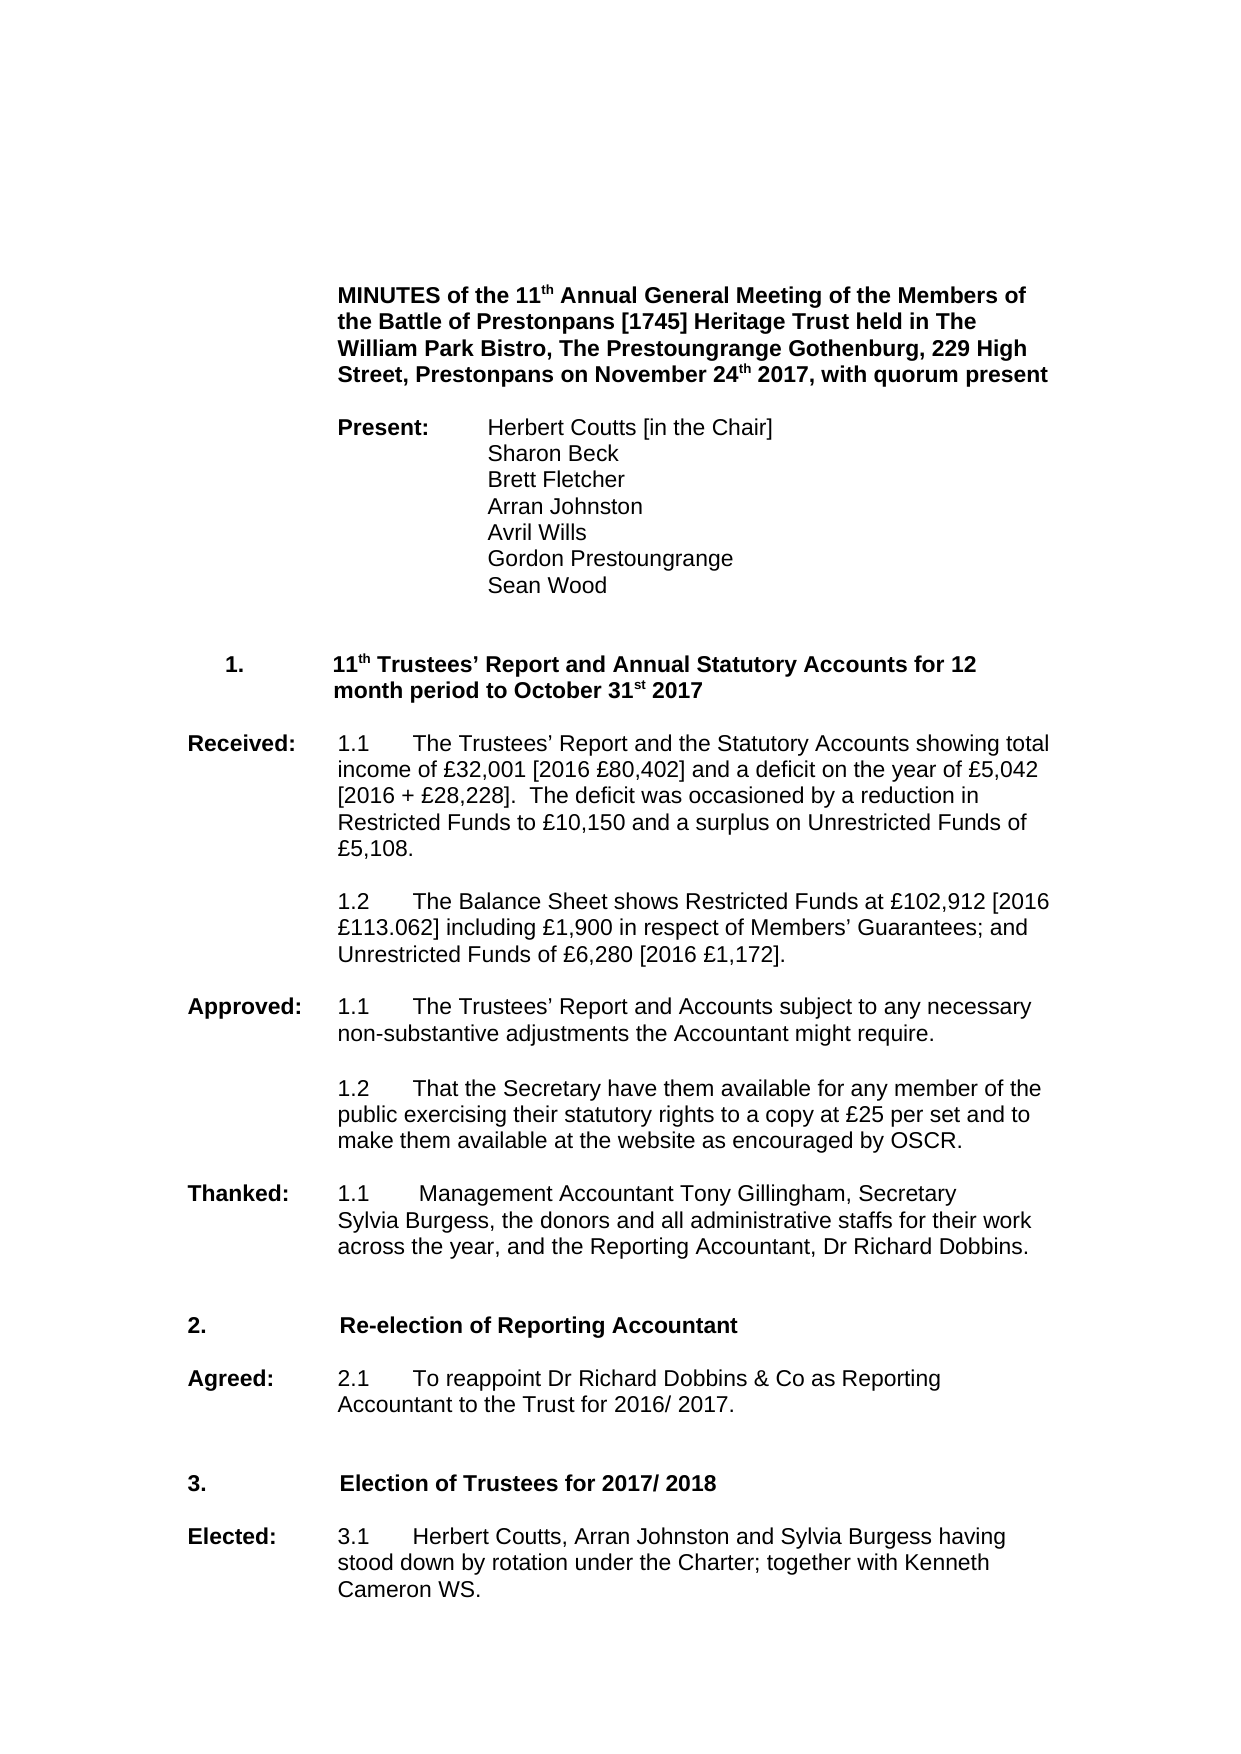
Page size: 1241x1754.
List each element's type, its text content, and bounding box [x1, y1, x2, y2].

text non-substantive adjustments the Accountant might require. [187, 1020, 1053, 1046]
text Agreed: 2.1 To reappoint Dr Richard Dobbins & Co as Reporting [187, 1365, 1053, 1391]
list 11th Trustees’ Report and Annual Statutory Accounts for 12 [225, 651, 1053, 677]
text Sean Wood [262, 572, 1053, 598]
text MINUTES of the 11th Annual General Meeting of the Members of the Battle of Prestonpans [1745] Heritage Trust held in The William Park Bistro, The Prestoungrange Gothenburg, 229 High Street, Prestonpans on November 24th 2017, with quorum present [337, 282, 1053, 387]
text Received: 1.1 The Trustees’ Report and the Statutory Accounts showing total income of £32,001 [2016 £80,402] and a deficit on the year of £5,042 [2016 + £28,228]. The deficit was occasioned by a reduction in Restricted Funds to £10,150 and a surplus on Unrestricted Funds of £5,108. [187, 730, 1053, 862]
text public exercising their statutory rights to a copy at £25 per set and to make them available at the website as encouraged by OSCR. [337, 1101, 1053, 1154]
text Arran Johnston [262, 493, 1053, 519]
text 1.2 The Balance Sheet shows Restricted Funds at £102,912 [2016 £113.062] including £1,900 in respect of Members’ Guarantees; and Unrestricted Funds of £6,280 [2016 £1,172]. [187, 888, 1053, 967]
text Thanked: 1.1 Management Accountant Tony , Secretary [187, 1180, 1053, 1207]
text Avril Wills [262, 519, 1053, 545]
text across the year, and the Reporting Accountant, Dr Richard Dobbins. [187, 1233, 1053, 1259]
text Present: Herbert Coutts [in the Chair] [337, 413, 1053, 440]
list Re-election of Reporting Accountant [187, 1312, 1053, 1338]
list That the Secretary have them available for any member of the [337, 1075, 1053, 1101]
list Election of Trustees for 2017/ 2018 [187, 1470, 1053, 1496]
text Approved: 1.1 The Trustees’ Report and Accounts subject to any necessary [187, 993, 1053, 1020]
text Brett Fletcher [337, 466, 1053, 493]
text Sharon Beck [337, 440, 1053, 466]
text month period to October 31st 2017 [225, 677, 1053, 703]
text Elected: 3.1 Herbert Coutts, Arran Johnston and Sylvia Burgess having stood down by rotation under the Charter; together with Kenneth Cameron WS. [187, 1523, 1053, 1602]
text Gordon Prestoungrange [262, 545, 1053, 572]
text Accountant to the Trust for 2016/ 2017. [187, 1391, 1053, 1417]
text Sylvia Burgess, the donors and all administrative staffs for their work [187, 1207, 1053, 1233]
